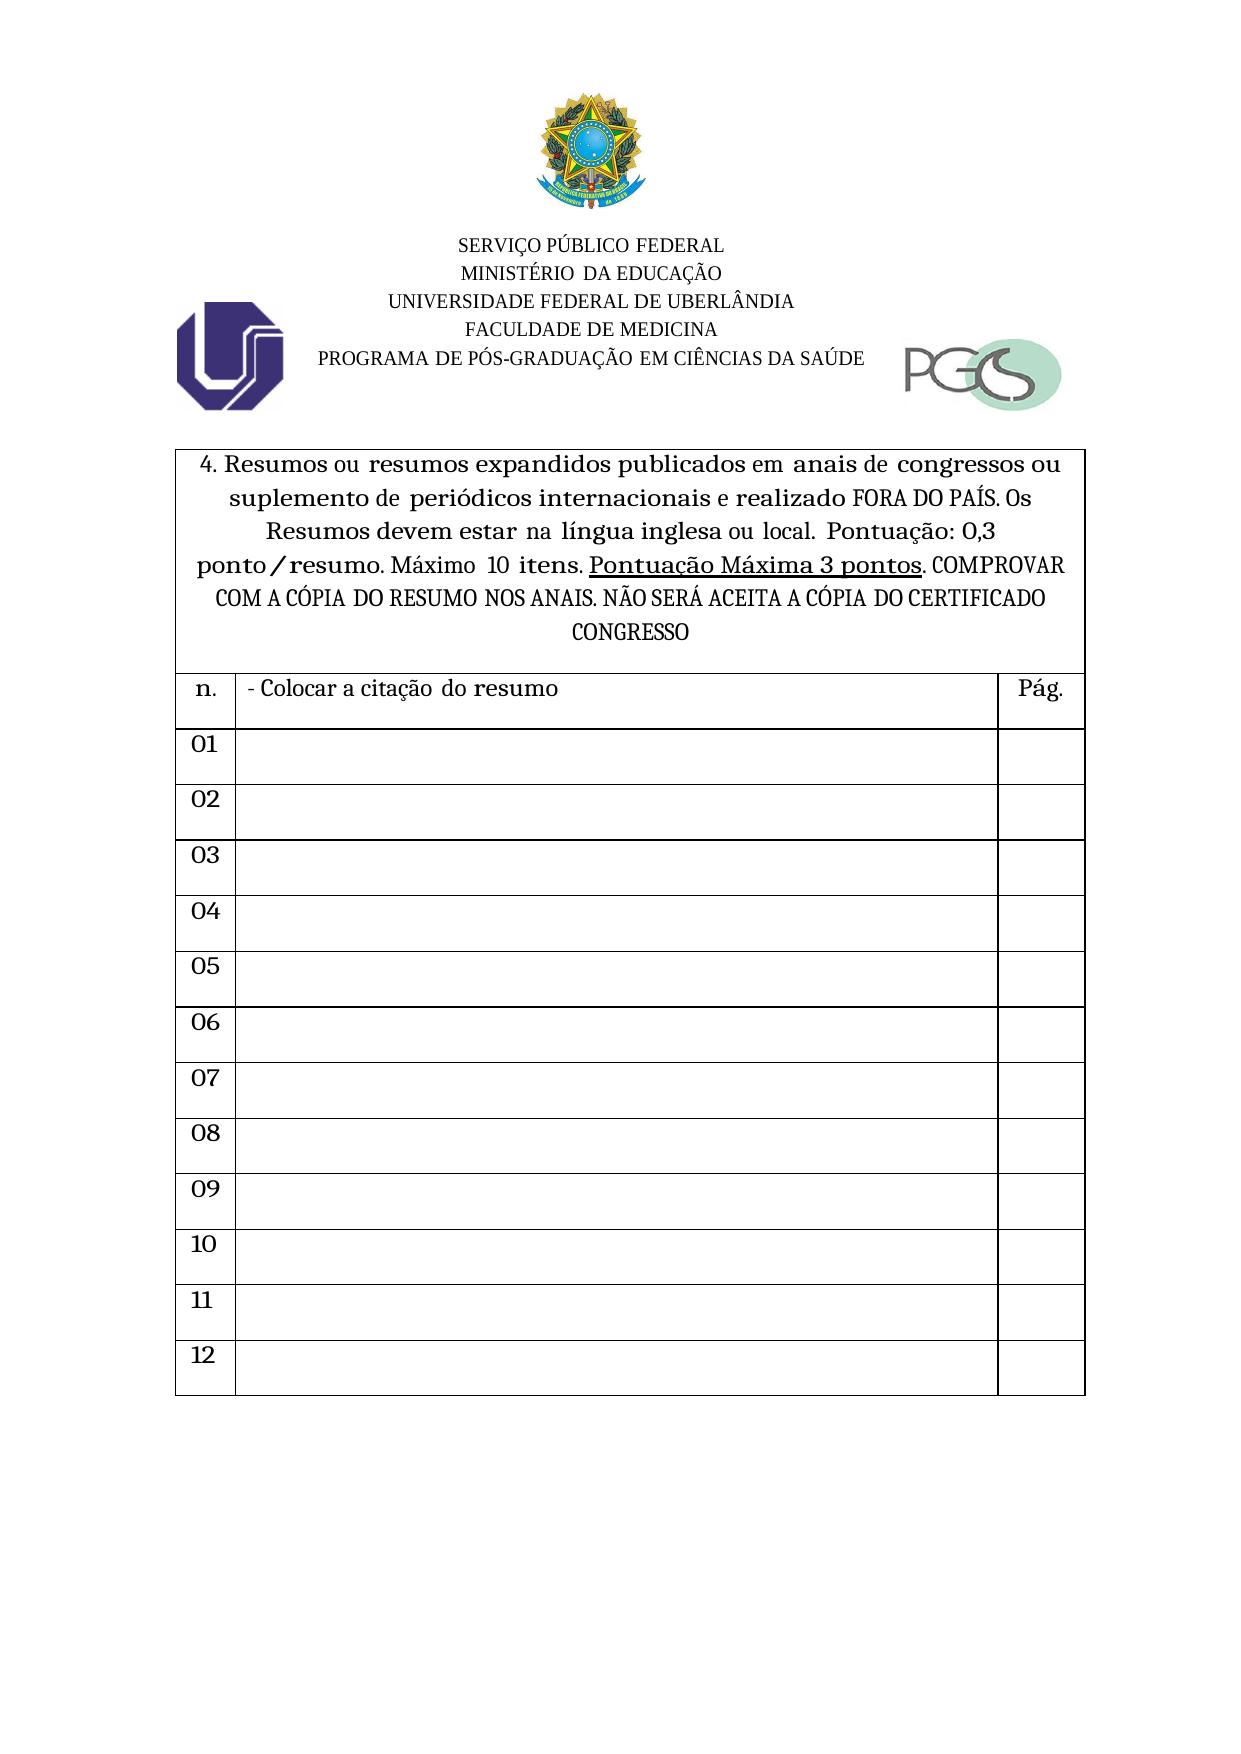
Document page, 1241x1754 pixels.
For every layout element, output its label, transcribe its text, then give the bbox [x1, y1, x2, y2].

table_cell n. [176, 674, 235, 728]
table_cell 12 [176, 1341, 235, 1395]
picture [895, 338, 1069, 418]
table_cell 01 [176, 730, 235, 784]
table_cell 04 [176, 896, 235, 951]
table_cell [236, 1174, 997, 1228]
table_cell 02 [176, 785, 235, 839]
table_cell 08 [176, 1119, 235, 1173]
table_cell [999, 1285, 1084, 1340]
table_cell [999, 1341, 1084, 1395]
picture [536, 93, 646, 209]
table_cell [236, 1341, 997, 1395]
table_cell [999, 952, 1084, 1006]
table_cell [999, 896, 1084, 951]
table_cell [236, 896, 997, 951]
table_cell 09 [176, 1174, 235, 1228]
table_cell 06 [176, 1008, 235, 1062]
table_cell [999, 785, 1084, 839]
table_cell [999, 841, 1084, 895]
picture [177, 302, 285, 412]
table_cell [999, 1008, 1084, 1062]
table_cell [999, 1174, 1084, 1228]
table_cell 10 [176, 1230, 235, 1284]
table_cell [999, 1230, 1084, 1284]
table_cell 11 [176, 1285, 235, 1340]
table_cell [236, 1119, 997, 1173]
table_cell [236, 785, 997, 839]
table_header 4. Resumos ou resumos expandidos publicados em anais de congressos ou suplemento de periódicos internacionais e realizado FORA DO PAÍS. Os Resumos devem estar na língua inglesa ou local. Pontuação: 0,3 ponto/resumo. Máximo 10 itens. Pontuação Máxima 3 pontos. COMPROVAR COM A CÓPIA DO RESUMO NOS ANAIS. NÃO SERÁ ACEITA A CÓPIA DO CERTIFICADO CONGRESSO [176, 450, 1084, 673]
table_cell [236, 841, 997, 895]
table_cell [236, 1285, 997, 1340]
table_cell [236, 730, 997, 784]
table_cell [999, 730, 1084, 784]
table_cell - Colocar a citação do resumo [236, 674, 997, 728]
table_cell [999, 1119, 1084, 1173]
table_cell 07 [176, 1063, 235, 1117]
table_cell [999, 1063, 1084, 1117]
table_cell Pág. [999, 674, 1084, 728]
table_cell [236, 952, 997, 1006]
table_cell 05 [176, 952, 235, 1006]
table_cell [236, 1008, 997, 1062]
table_cell [236, 1230, 997, 1284]
table_cell 03 [176, 841, 235, 895]
table_cell [236, 1063, 997, 1117]
